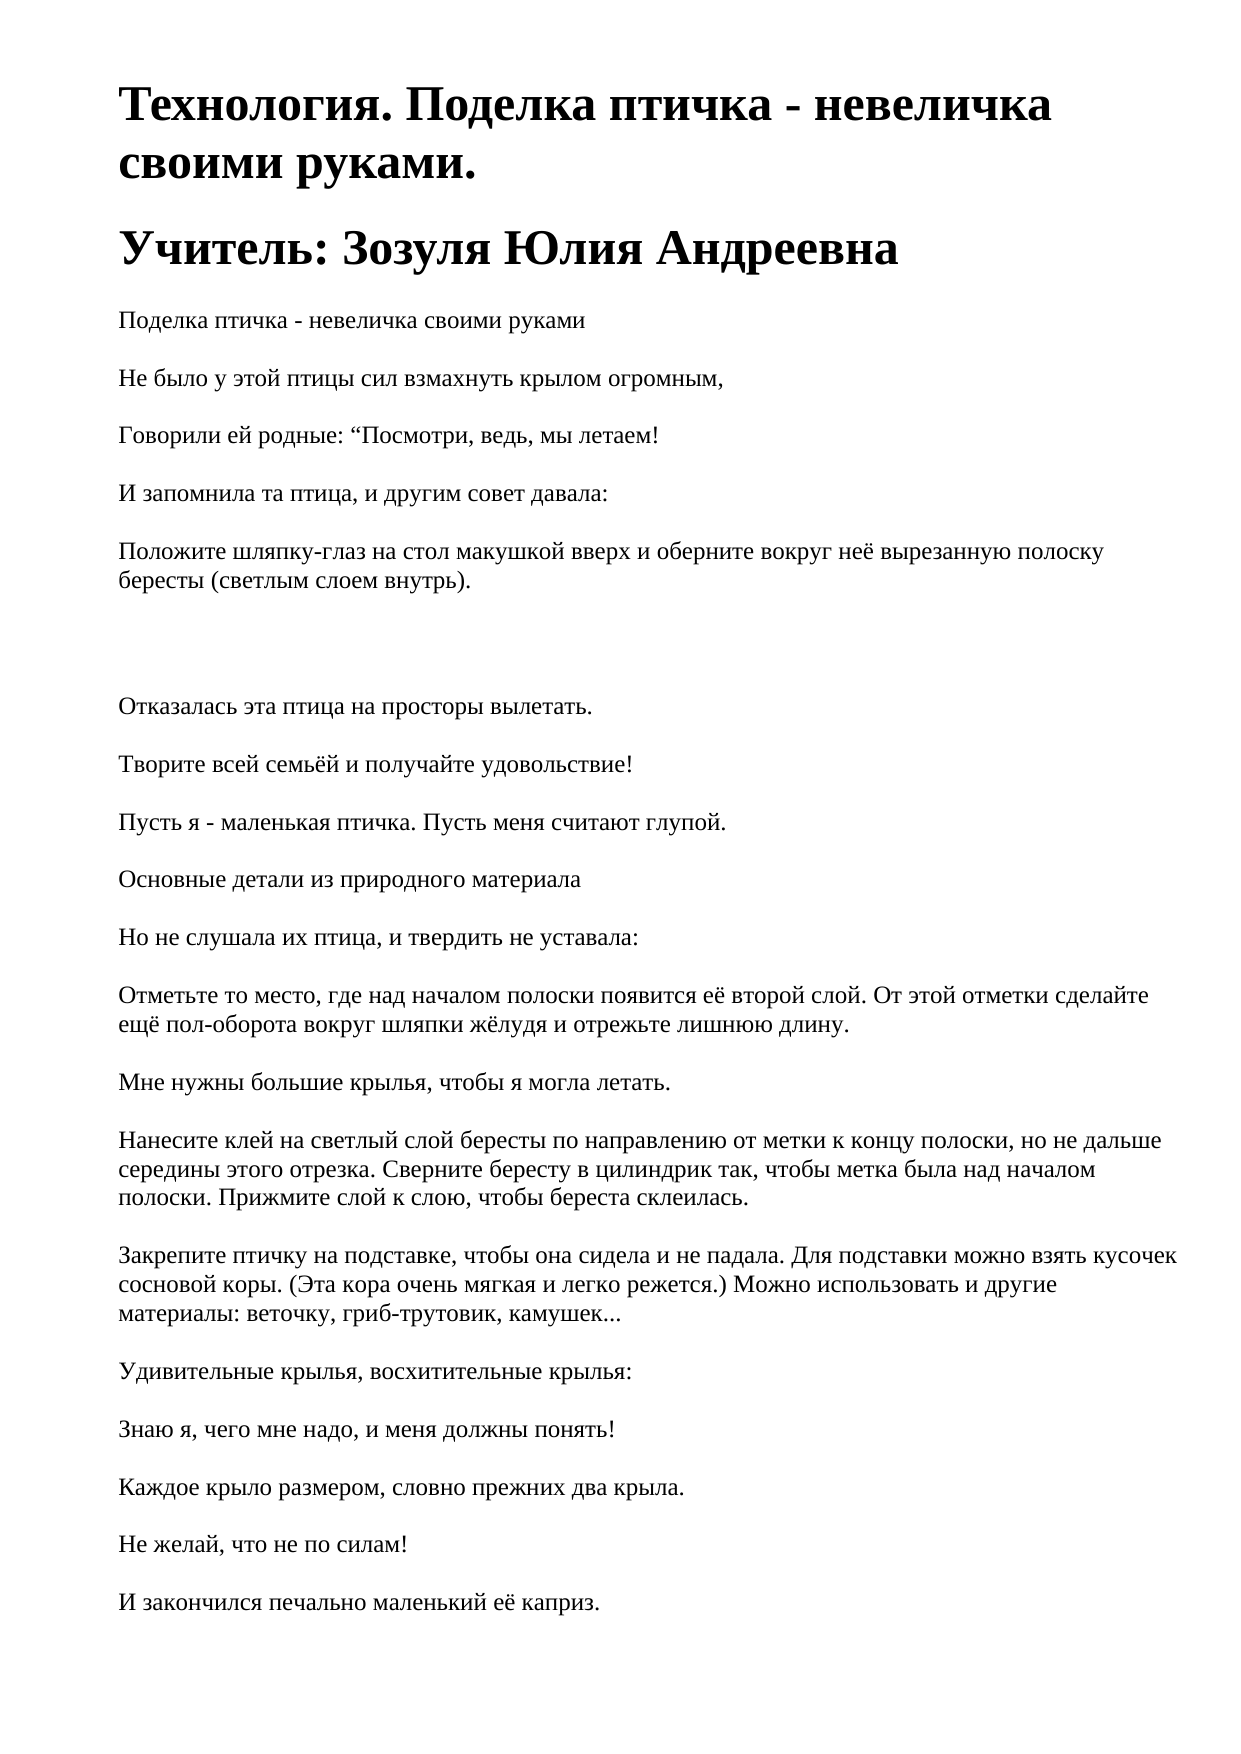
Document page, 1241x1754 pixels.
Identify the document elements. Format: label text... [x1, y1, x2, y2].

text Нанесите клей на светлый слой бересты по направлению от метки к концу полоски, но не дальше середины этого отрезка. Сверните бересту в цилиндрик так, чтобы метка была над началом полоски. Прижмите слой к слою, чтобы береста склеилась. [118, 1125, 1181, 1211]
text Удивительные крылья, восхитительные крылья: [118, 1356, 1181, 1384]
text Каждое крыло размером, словно прежних два крыла. [118, 1472, 1181, 1500]
text Говорили ей родные: “Посмотри, ведь, мы летаем! [118, 421, 1181, 449]
text Технология. Поделка птичка - невеличка своими руками. [118, 74, 1181, 189]
text Закрепите птичку на подставке, чтобы она сидела и не падала. Для подставки можно взять кусочек сосновой коры. (Эта кора очень мягкая и легко режется.) Можно использовать и другие материалы: веточку, гриб-трутовик, камушек... [118, 1240, 1181, 1327]
text Не было у этой птицы сил взмахнуть крылом огромным, [118, 363, 1181, 391]
text Учитель: Зозуля Юлия Андреевна [118, 218, 1181, 276]
text Но не слушала их птица, и твердить не уставала: [118, 922, 1181, 951]
text И закончился печально маленький её каприз. [118, 1587, 1181, 1616]
text Мне нужны большие крылья, чтобы я могла летать. [118, 1067, 1181, 1096]
text И запомнила та птица, и другим совет давала: [118, 478, 1181, 507]
text Пусть я - маленькая птичка. Пусть меня считают глупой. [118, 807, 1181, 835]
text Отказалась эта птица на просторы вылетать. [118, 691, 1181, 719]
text Творите всей семьёй и получайте удовольствие! [118, 749, 1181, 777]
text Положите шляпку-глаз на стол макушкой вверх и оберните вокруг неё вырезанную полоску бересты (светлым слоем внутрь). [118, 536, 1181, 594]
text Отметьте то место, где над началом полоски появится её второй слой. От этой отметки сделайте ещё пол-оборота вокруг шляпки жёлудя и отрежьте лишнюю длину. [118, 980, 1181, 1038]
text Знаю я, чего мне надо, и меня должны понять! [118, 1414, 1181, 1442]
text Поделка птичка - невеличка своими руками [118, 305, 1181, 333]
text Не желай, что не по силам! [118, 1529, 1181, 1558]
text Основные детали из природного материала [118, 864, 1181, 893]
